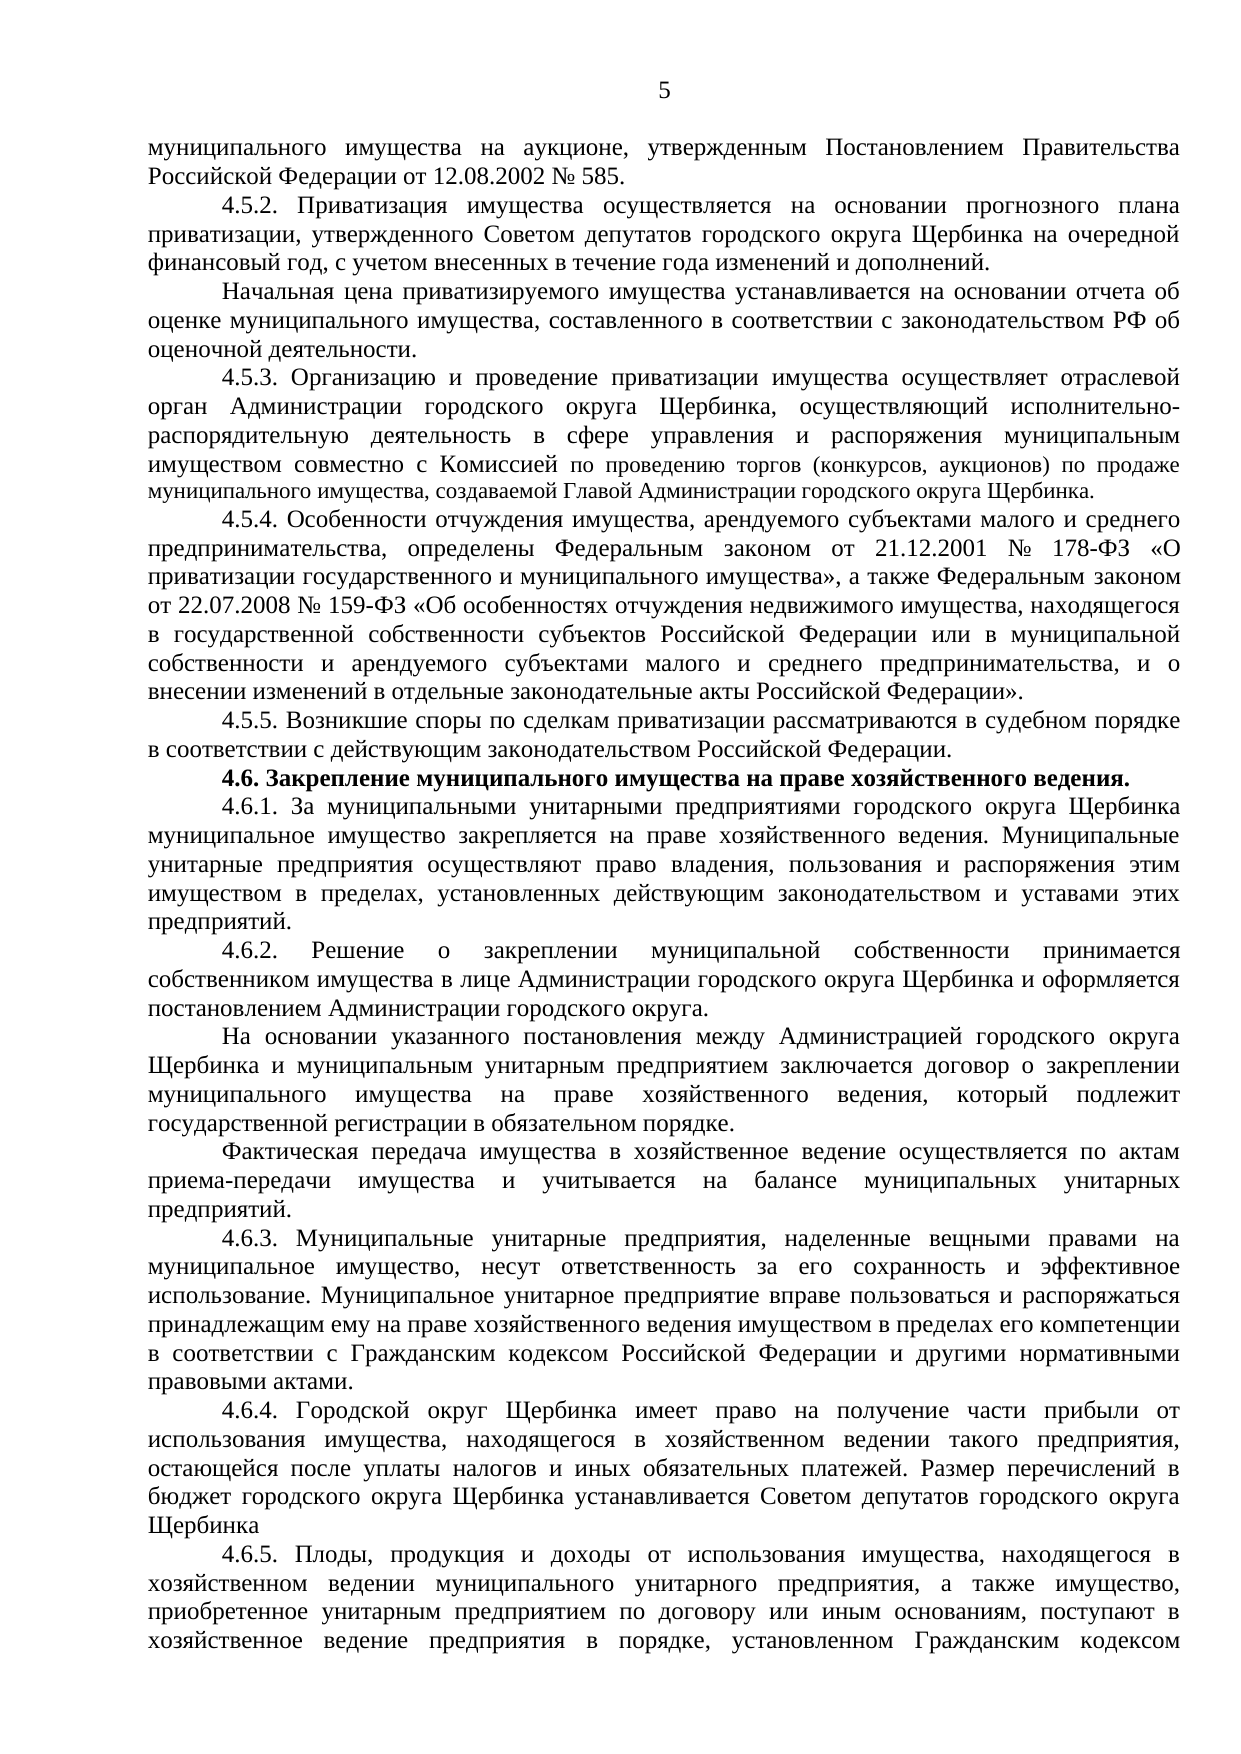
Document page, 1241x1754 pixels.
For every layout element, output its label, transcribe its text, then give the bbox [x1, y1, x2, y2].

text 4.5.4. Особенности отчуждения имущества, арендуемого субъектами малого и среднего предпринимательства, определены Федеральным законом от 21.12.2001 № 178-ФЗ «О приватизации государственного и муниципального имущества», а также Федеральным законом от 22.07.2008 № 159-ФЗ «Об особенностях отчуждения недвижимого имущества, находящегося в государственной собственности субъектов Российской Федерации или в муниципальной собственности и арендуемого субъектами малого и среднего предпринимательства, и о внесении изменений в отдельные законодательные акты Российской Федерации». [148, 504, 1181, 705]
text 4.6.1. За муниципальными унитарными предприятиями городского округа Щербинка муниципальное имущество закрепляется на праве хозяйственного ведения. Муниципальные унитарные предприятия осуществляют право владения, пользования и распоряжения этим имуществом в пределах, установленных действующим законодательством и уставами этих предприятий. [148, 791, 1181, 935]
text 4.5.2. Приватизация имущества осуществляется на основании прогнозного плана приватизации, утвержденного Советом депутатов городского округа Щербинка на очередной финансовый год, с учетом внесенных в течение года изменений и дополнений. [148, 190, 1181, 276]
text Фактическая передача имущества в хозяйственное ведение осуществляется по актам приема-передачи имущества и учитывается на балансе муниципальных унитарных предприятий. [148, 1136, 1181, 1223]
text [148, 1539, 1181, 1654]
text Начальная цена приватизируемого имущества устанавливается на основании отчета об оценке муниципального имущества, составленного в соответствии с законодательством РФ об оценочной деятельности. [148, 276, 1181, 362]
text 4.5.5. Возникшие споры по сделкам приватизации рассматриваются в судебном порядке в соответствии с действующим законодательством Российской Федерации. [148, 705, 1181, 763]
text 4.5.3. Организацию и проведение приватизации имущества осуществляет отраслевой орган Администрации городского округа Щербинка, осуществляющий исполнительно-распорядительную деятельность в сфере управления и распоряжения муниципальным имуществом совместно с Комиссией по проведению торгов (конкурсов, аукционов) по продаже муниципального имущества, создаваемой Главой Администрации городского округа Щербинка. [148, 362, 1181, 504]
text 4.6.2. Решение о закреплении муниципальной собственности принимается собственником имущества в лице Администрации городского округа Щербинка и оформляется постановлением Администрации городского округа. [148, 935, 1181, 1021]
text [148, 132, 1181, 190]
text На основании указанного постановления между Администрацией городского округа Щербинка и муниципальным унитарным предприятием заключается договор о закреплении муниципального имущества на праве хозяйственного ведения, который подлежит государственной регистрации в обязательном порядке. [148, 1021, 1181, 1136]
text 4.6. Закрепление муниципального имущества на праве хозяйственного ведения. [148, 763, 1181, 791]
text 4.6.4. Городской округ Щербинка имеет право на получение части прибыли от использования имущества, находящегося в хозяйственном ведении такого предприятия, остающейся после уплаты налогов и иных обязательных платежей. Размер перечислений в бюджет городского округа Щербинка устанавливается Советом депутатов городского округа Щербинка [148, 1395, 1181, 1539]
text 4.6.3. Муниципальные унитарные предприятия, наделенные вещными правами на муниципальное имущество, несут ответственность за его сохранность и эффективное использование. Муниципальное унитарное предприятие вправе пользоваться и распоряжаться принадлежащим ему на праве хозяйственного ведения имуществом в пределах его компетенции в соответствии с Гражданским кодексом Российской Федерации и другими нормативными правовыми актами. [148, 1223, 1181, 1395]
